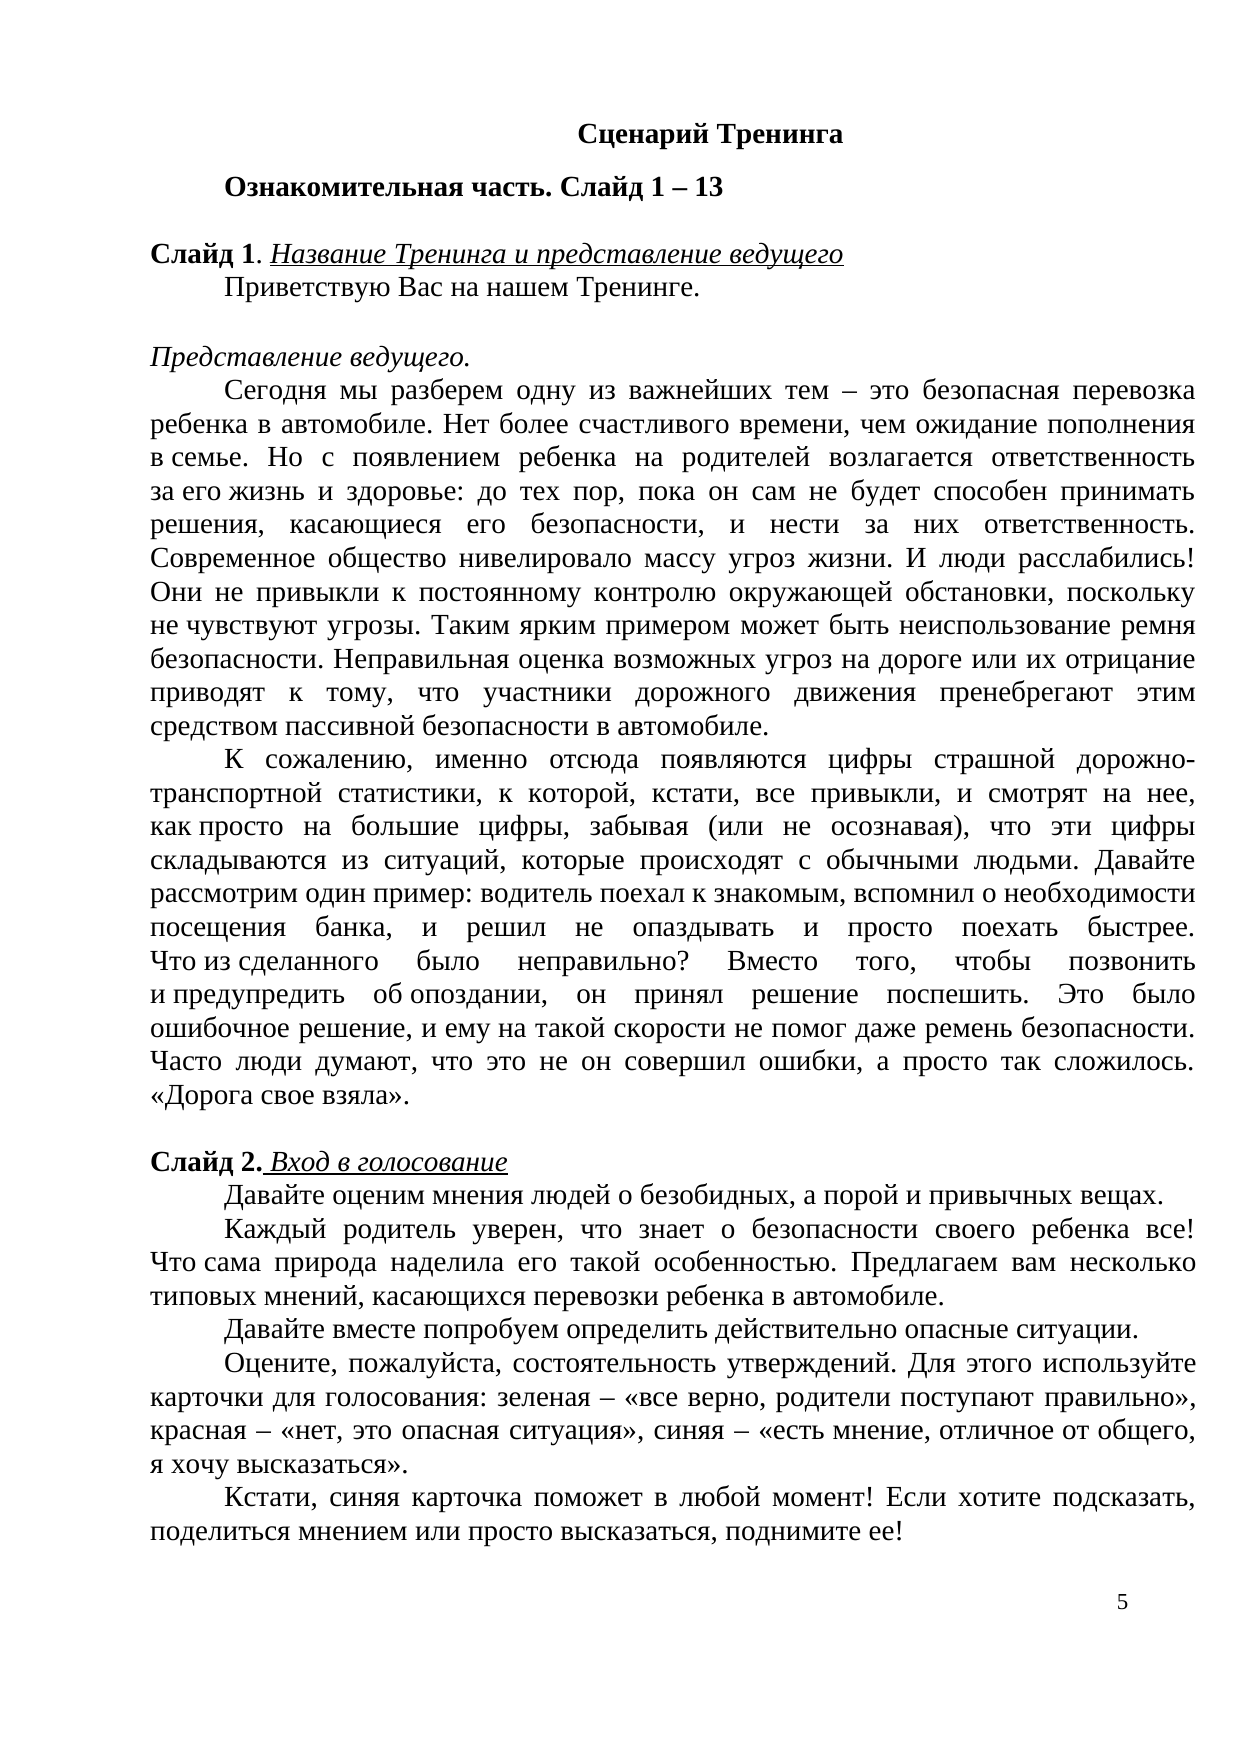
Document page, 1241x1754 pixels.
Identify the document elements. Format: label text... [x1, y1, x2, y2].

text Каждый родитель уверен, что знает о безопасности своего ребенка все! Что сама природа наделила его такой особенностью. Предлагаем вам несколько типовых мнений, касающихся перевозки ребенка в автомобиле. [150, 1211, 1196, 1312]
text Приветствую Вас на нашем Тренинге. [150, 269, 1196, 303]
text Представление ведущего. [150, 339, 1196, 372]
text Давайте оценим мнения людей о безобидных, а порой и привычных вещах. [150, 1177, 1196, 1211]
text К сожалению, именно отсюда появляются цифры страшной дорожно- транспортной статистики, к которой, кстати, все привыкли, и смотрят на нее, как просто на большие цифры, забывая (или не осознавая), что эти цифры складываются из ситуаций, которые происходят с обычными людьми. Давайте рассмотрим один пример: водитель поехал к знакомым, вспомнил о необходимости посещения банка, и решил не опаздывать и просто поехать быстрее. Что из сделанного было неправильно? Вместо того, чтобы позвонить и предупредить об опоздании, он принял решение поспешить. Это было ошибочное решение, и ему на такой скорости не помог даже ремень безопасности. Часто люди думают, что это не он совершил ошибки, а просто так сложилось. «Дорога свое взяла». [150, 741, 1196, 1110]
text Кстати, синяя карточка поможет в любой момент! Если хотите подсказать, поделиться мнением или просто высказаться, поднимите ее! [150, 1479, 1196, 1546]
text Слайд 2. Вход в голосование [150, 1144, 1196, 1177]
text Давайте вместе попробуем определить действительно опасные ситуации. [150, 1312, 1196, 1345]
text Оцените, пожалуйста, состоятельность утверждений. Для этого используйте карточки для голосования: зеленая – «все верно, родители поступают правильно», красная – «нет, это опасная ситуация», синяя – «есть мнение, отличное от общего, я хочу высказаться». [150, 1345, 1196, 1479]
text Ознакомительная часть. Слайд 1 – 13 [150, 169, 1196, 202]
subtitle Сценарий Тренинга [150, 116, 1196, 149]
text Слайд 1. Название Тренинга и представление ведущего [150, 236, 1196, 269]
text Сегодня мы разберем одну из важнейших тем – это безопасная перевозка ребенка в автомобиле. Нет более счастливого времени, чем ожидание пополнения в семье. Но с появлением ребенка на родителей возлагается ответственность за его жизнь и здоровье: до тех пор, пока он сам не будет способен принимать решения, касающиеся его безопасности, и нести за них ответственность. Современное общество нивелировало массу угроз жизни. И люди расслабились! Они не привыкли к постоянному контролю окружающей обстановки, поскольку не чувствуют угрозы. Таким ярким примером может быть неиспользование ремня безопасности. Неправильная оценка возможных угроз на дороге или их отрицание приводят к тому, что участники дорожного движения пренебрегают этим средством пассивной безопасности в автомобиле. [150, 372, 1196, 741]
